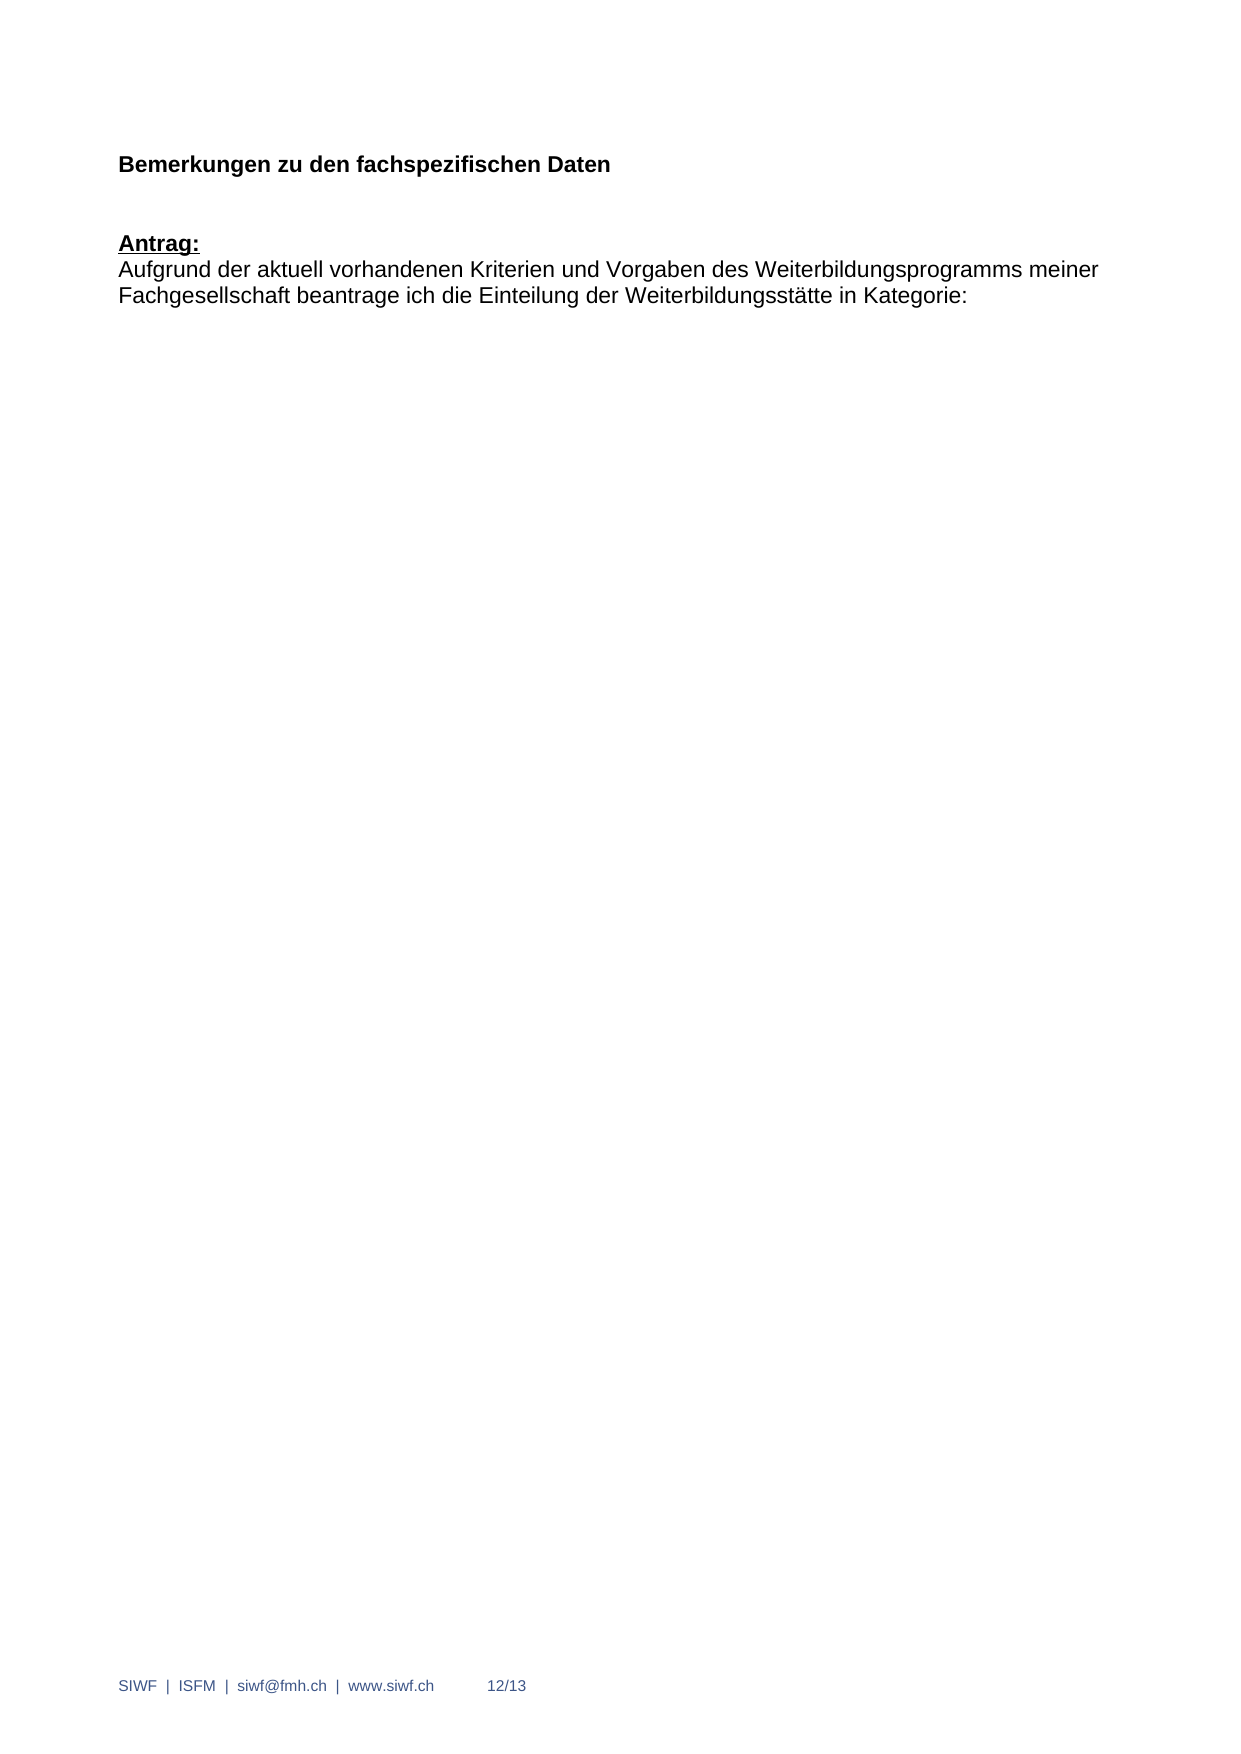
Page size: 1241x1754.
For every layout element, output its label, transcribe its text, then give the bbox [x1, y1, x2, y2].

text Bemerkungen zu den fachspezifischen Daten [118, 151, 1203, 177]
text Aufgrund der aktuell vorhandenen Kriterien und Vorgaben des Weiterbildungsprogramms meiner Fachgesellschaft beantrage ich die Einteilung der Weiterbildungsstätte in Kategorie: [118, 256, 1152, 309]
text Antrag: [118, 230, 1182, 256]
